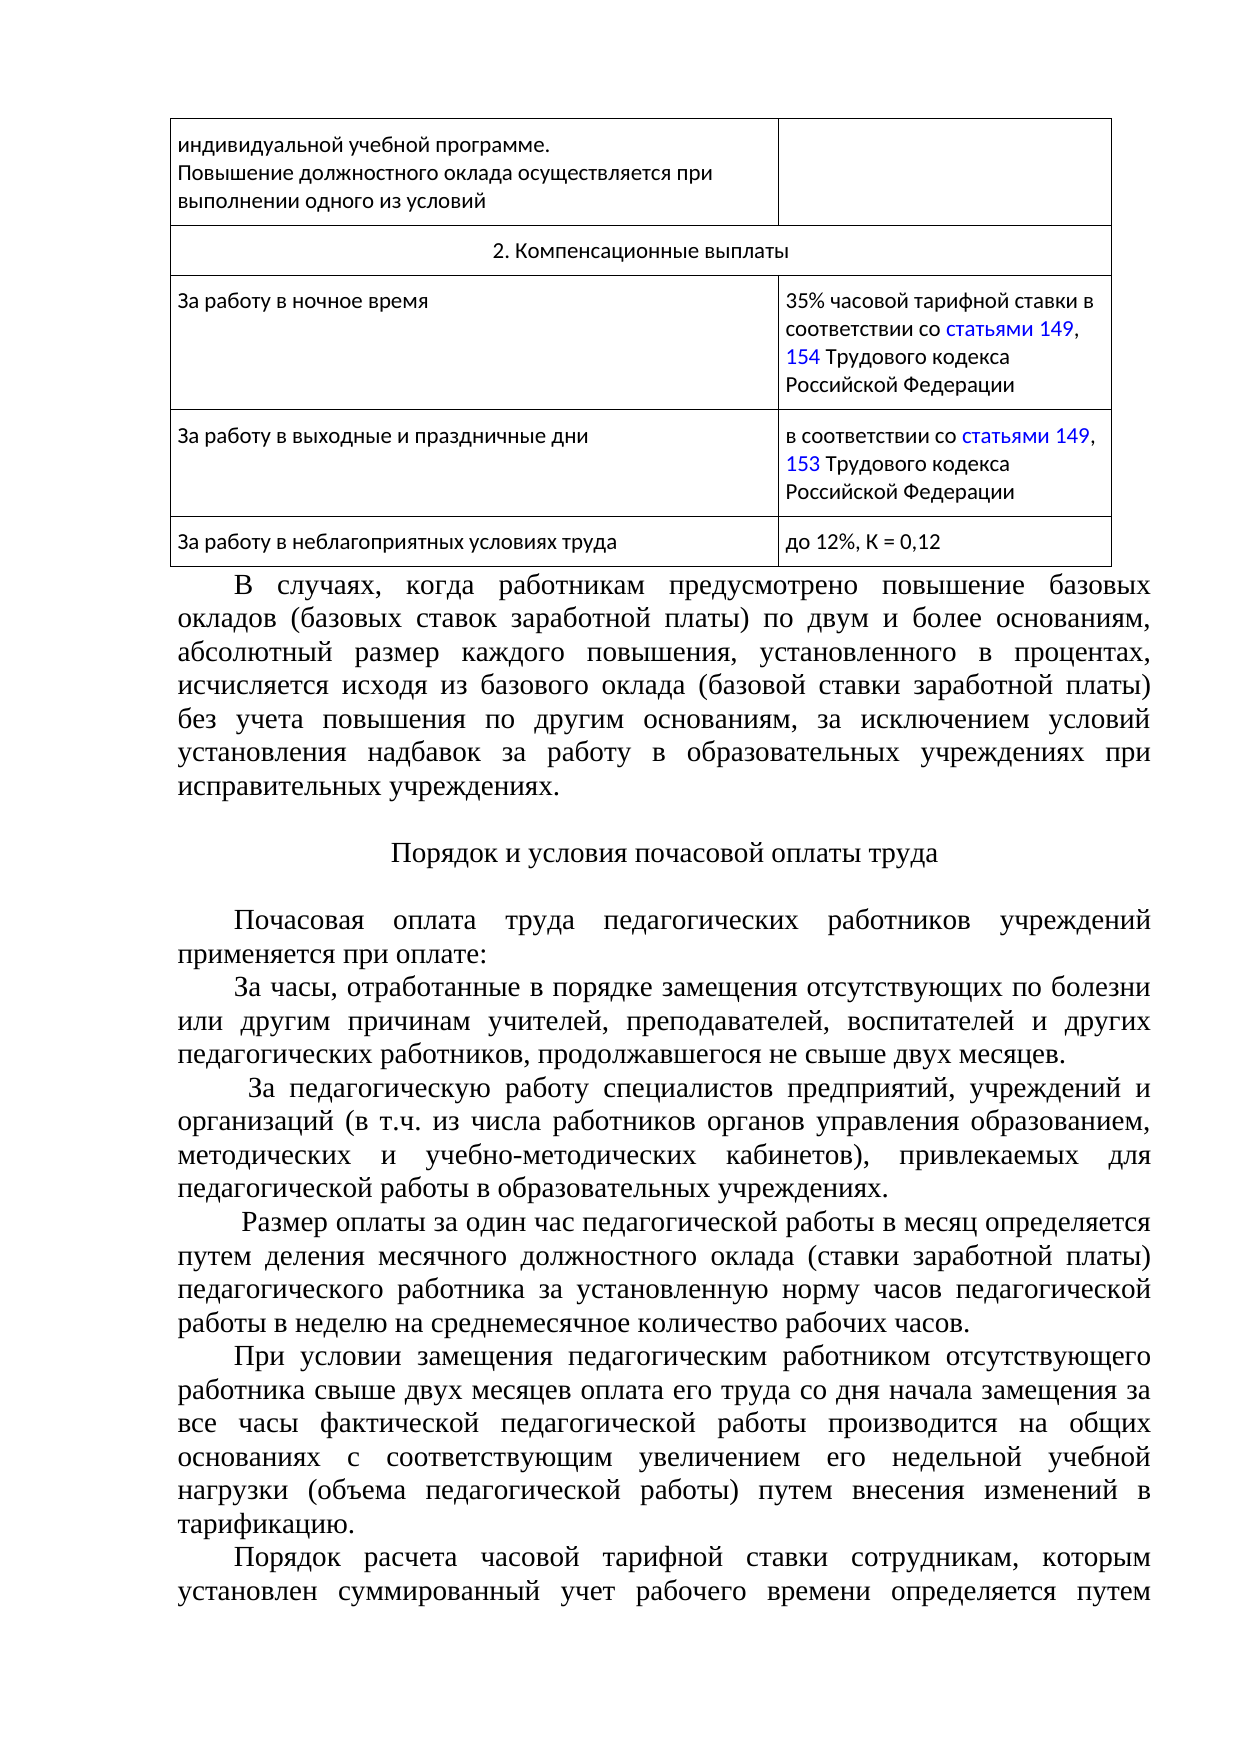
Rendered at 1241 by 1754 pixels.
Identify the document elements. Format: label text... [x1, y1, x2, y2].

text Почасовая оплата труда педагогических работников учреждений применяется при оплате: [177, 902, 1152, 969]
table_cell 35% часовой тарифной ставки в соответствии со статьями 149, 154 Трудового кодекса Российской Федерации [779, 276, 1111, 409]
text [177, 1539, 1152, 1607]
text За часы, отработанные в порядке замещения отсутствующих по болезни или другим причинам учителей, преподавателей, воспитателей и других педагогических работников, продолжавшегося не свыше двух месяцев. [177, 969, 1152, 1070]
table_cell За работу в выходные и праздничные дни [171, 410, 778, 516]
table_cell в соответствии со статьями 149, 153 Трудового кодекса Российской Федерации [779, 410, 1111, 516]
text Порядок и условия почасовой оплаты труда [177, 835, 1152, 869]
table_cell За работу в ночное время [171, 276, 778, 409]
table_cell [171, 119, 778, 224]
table_cell до 12%, К = 0,12 [779, 517, 1111, 566]
text В случаях, когда работникам предусмотрено повышение базовых окладов (базовых ставок заработной платы) по двум и более основаниям, абсолютный размер каждого повышения, установленного в процентах, исчисляется исходя из базового оклада (базовой ставки заработной платы) без учета повышения по другим основаниям, за исключением условий установления надбавок за работу в образовательных учреждениях при исправительных учреждениях. [177, 567, 1152, 802]
text За педагогическую работу специалистов предприятий, учреждений и организаций (в т.ч. из числа работников органов управления образованием, методических и учебно-методических кабинетов), привлекаемых для педагогической работы в образовательных учреждениях. [177, 1070, 1152, 1204]
table_cell За работу в неблагоприятных условиях труда [171, 517, 778, 566]
table_cell 2. Компенсационные выплаты [171, 226, 1111, 275]
text Размер оплаты за один час педагогической работы в месяц определяется путем деления месячного должностного оклада (ставки заработной платы) педагогического работника за установленную норму часов педагогической работы в неделю на среднемесячное количество рабочих часов. [177, 1204, 1152, 1338]
text При условии замещения педагогическим работником отсутствующего работника свыше двух месяцев оплата его труда со дня начала замещения за все часы фактической педагогической работы производится на общих основаниях с соответствующим увеличением его недельной учебной нагрузки (объема педагогической работы) путем внесения изменений в тарификацию. [177, 1338, 1152, 1539]
table_cell [779, 119, 1111, 224]
